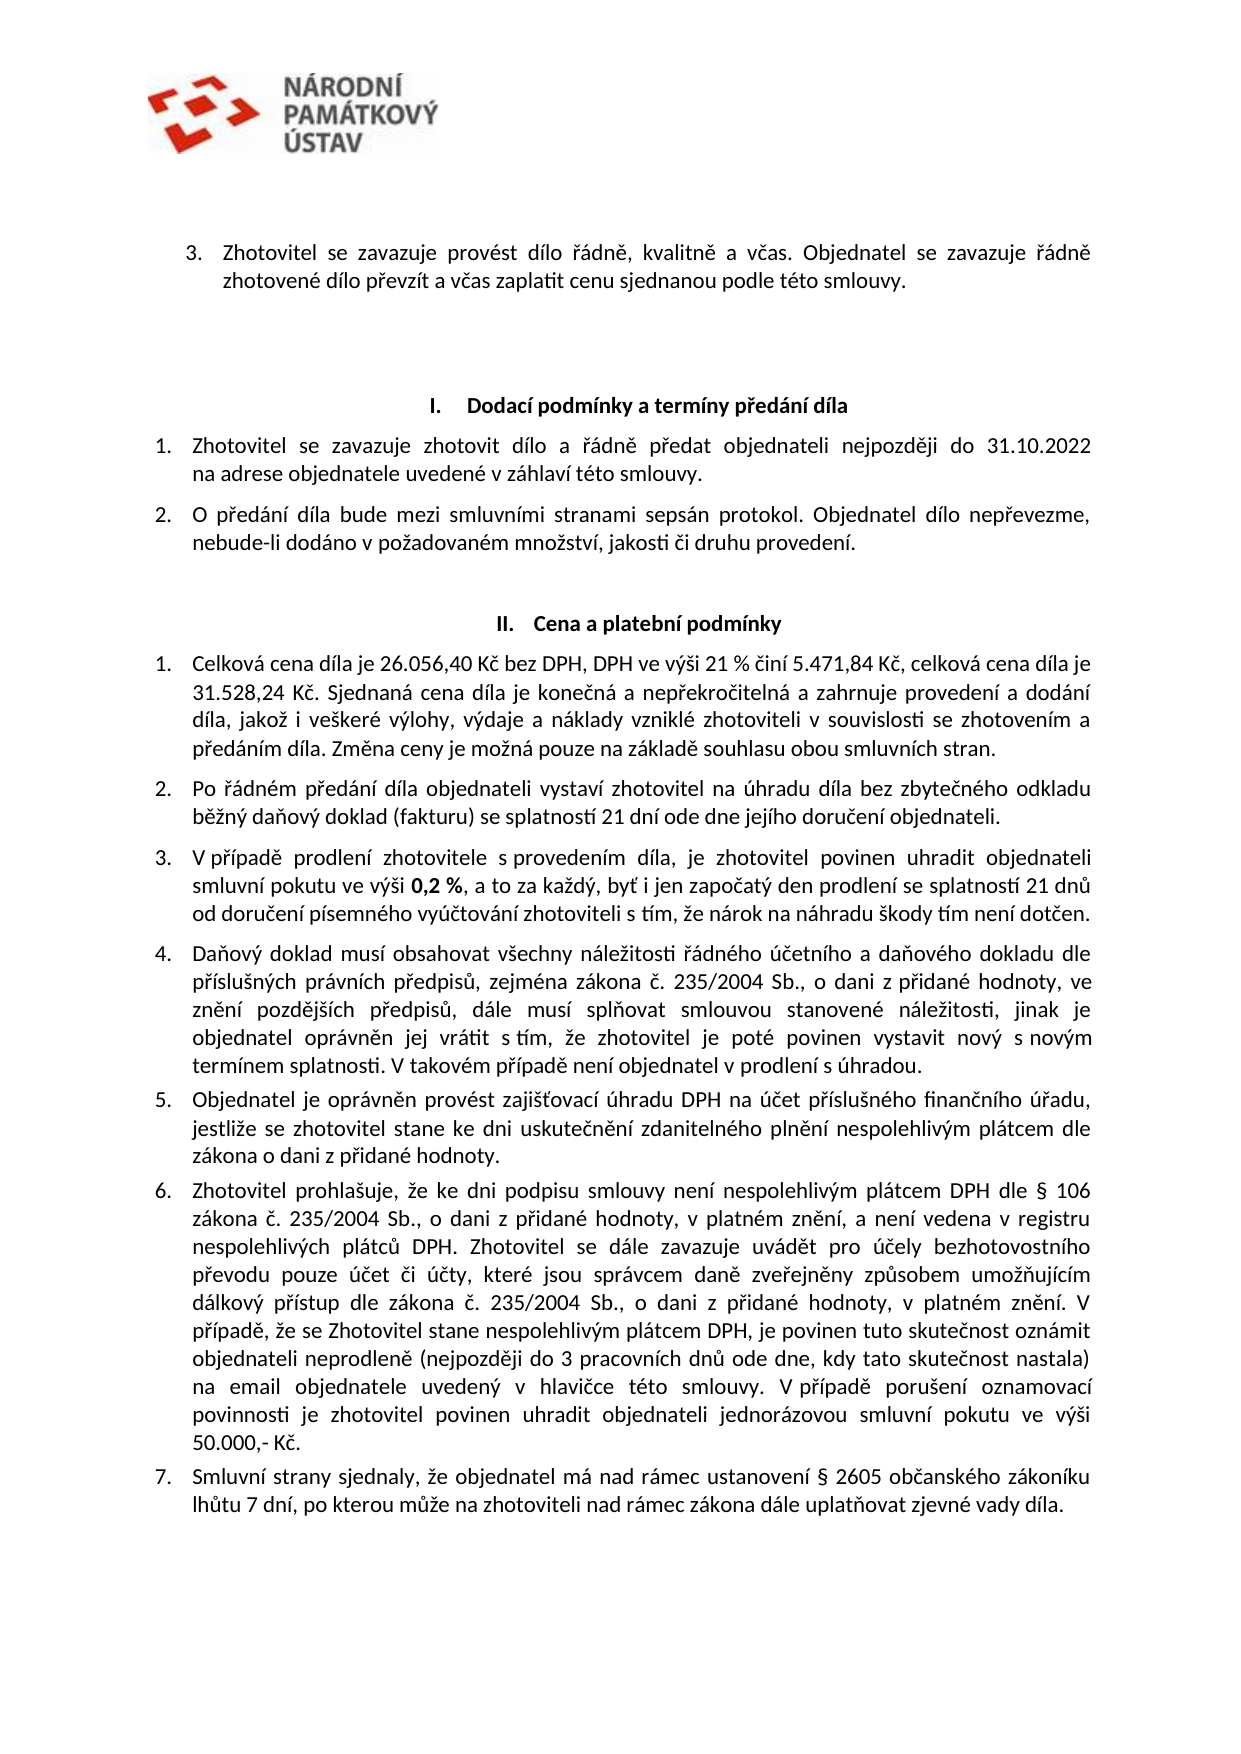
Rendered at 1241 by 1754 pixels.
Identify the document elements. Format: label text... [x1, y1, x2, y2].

list Celková cena díla je 26.056,40 Kč bez DPH, DPH ve výši 21 % činí 5.471,84 Kč, celková cena díla je 31.528,24 Kč. Sjednaná cena díla je konečná a nepřekročitelná a zahrnuje provedení a dodání díla, jakož i veškeré výlohy, výdaje a náklady vzniklé zhotoviteli v souvislosti se zhotovením a předáním díla. Změna ceny je možná pouze na základě souhlasu obou smluvních stran. [154, 649, 1092, 762]
list Zhotovitel prohlašuje, že ke dni podpisu smlouvy není nespolehlivým plátcem DPH dle § 106 zákona č. 235/2004 Sb., o dani z přidané hodnoty, v platném znění, a není vedena v registru nespolehlivých plátců DPH. Zhotovitel se dále zavazuje uvádět pro účely bezhotovostního převodu pouze účet či účty, které jsou správcem daně zveřejněny způsobem umožňujícím dálkový přístup dle zákona č. 235/2004 Sb., o dani z přidané hodnoty, v platném znění. V případě, že se Zhotovitel stane nespolehlivým plátcem DPH, je povinen tuto skutečnost oznámit objednateli neprodleně (nejpozději do 3 pracovních dnů ode dne, kdy tato skutečnost nastala) na email objednatele uvedený v hlavičce této smlouvy. V případě porušení oznamovací povinnosti je zhotovitel povinen uhradit objednateli jednorázovou smluvní pokutu ve výši 50.000,- Kč. [154, 1176, 1092, 1456]
picture [147, 73, 439, 154]
list O předání díla bude mezi smluvními stranami sepsán protokol. Objednatel dílo nepřevezme, nebude-li dodáno v požadovaném množství, jakosti či druhu provedení. [154, 500, 1092, 556]
list V případě prodlení zhotovitele s provedením díla, je zhotovitel povinen uhradit objednateli smluvní pokutu ve výši 0,2 %, a to za každý, byť i jen započatý den prodlení se splatností 21 dnů od doručení písemného vyúčtování zhotoviteli s tím, že nárok na náhradu škody tím není dotčen. [154, 843, 1092, 927]
list Smluvní strany sjednaly, že objednatel má nad rámec ustanovení § 2605 občanského zákoníku lhůtu 7 dní, po kterou může na zhotoviteli nad rámec zákona dále uplatňovat zjevné vady díla. [154, 1462, 1092, 1518]
list Dodací podmínky a termíny předání díla [185, 391, 1092, 419]
list Zhotovitel se zavazuje zhotovit dílo a řádně předat objednateli nejpozději do 31.10.2022 na adrese objednatele uvedené v záhlaví této smlouvy. [154, 431, 1092, 487]
list Po řádném předání díla objednateli vystaví zhotovitel na úhradu díla bez zbytečného odkladu běžný daňový doklad (fakturu) se splatností 21 dní ode dne jejího doručení objednateli. [154, 774, 1092, 830]
list Zhotovitel se zavazuje provést dílo řádně, kvalitně a včas. Objednatel se zavazuje řádně zhotovené dílo převzít a včas zaplatit cenu sjednanou podle této smlouvy. [185, 238, 1092, 294]
list Objednatel je oprávněn provést zajišťovací úhradu DPH na účet příslušného finančního úřadu, jestliže se zhotovitel stane ke dni uskutečnění zdanitelného plnění nespolehlivým plátcem dle zákona o dani z přidané hodnoty. [154, 1086, 1092, 1170]
list Cena a platební podmínky [185, 609, 1092, 637]
list Daňový doklad musí obsahovat všechny náležitosti řádného účetního a daňového dokladu dle příslušných právních předpisů, zejména zákona č. 235/2004 Sb., o dani z přidané hodnoty, ve znění pozdějších předpisů, dále musí splňovat smlouvou stanovené náležitosti, jinak je objednatel oprávněn jej vrátit s tím, že zhotovitel je poté povinen vystavit nový s novým termínem splatnosti. V takovém případě není objednatel v prodlení s úhradou. [154, 939, 1092, 1079]
